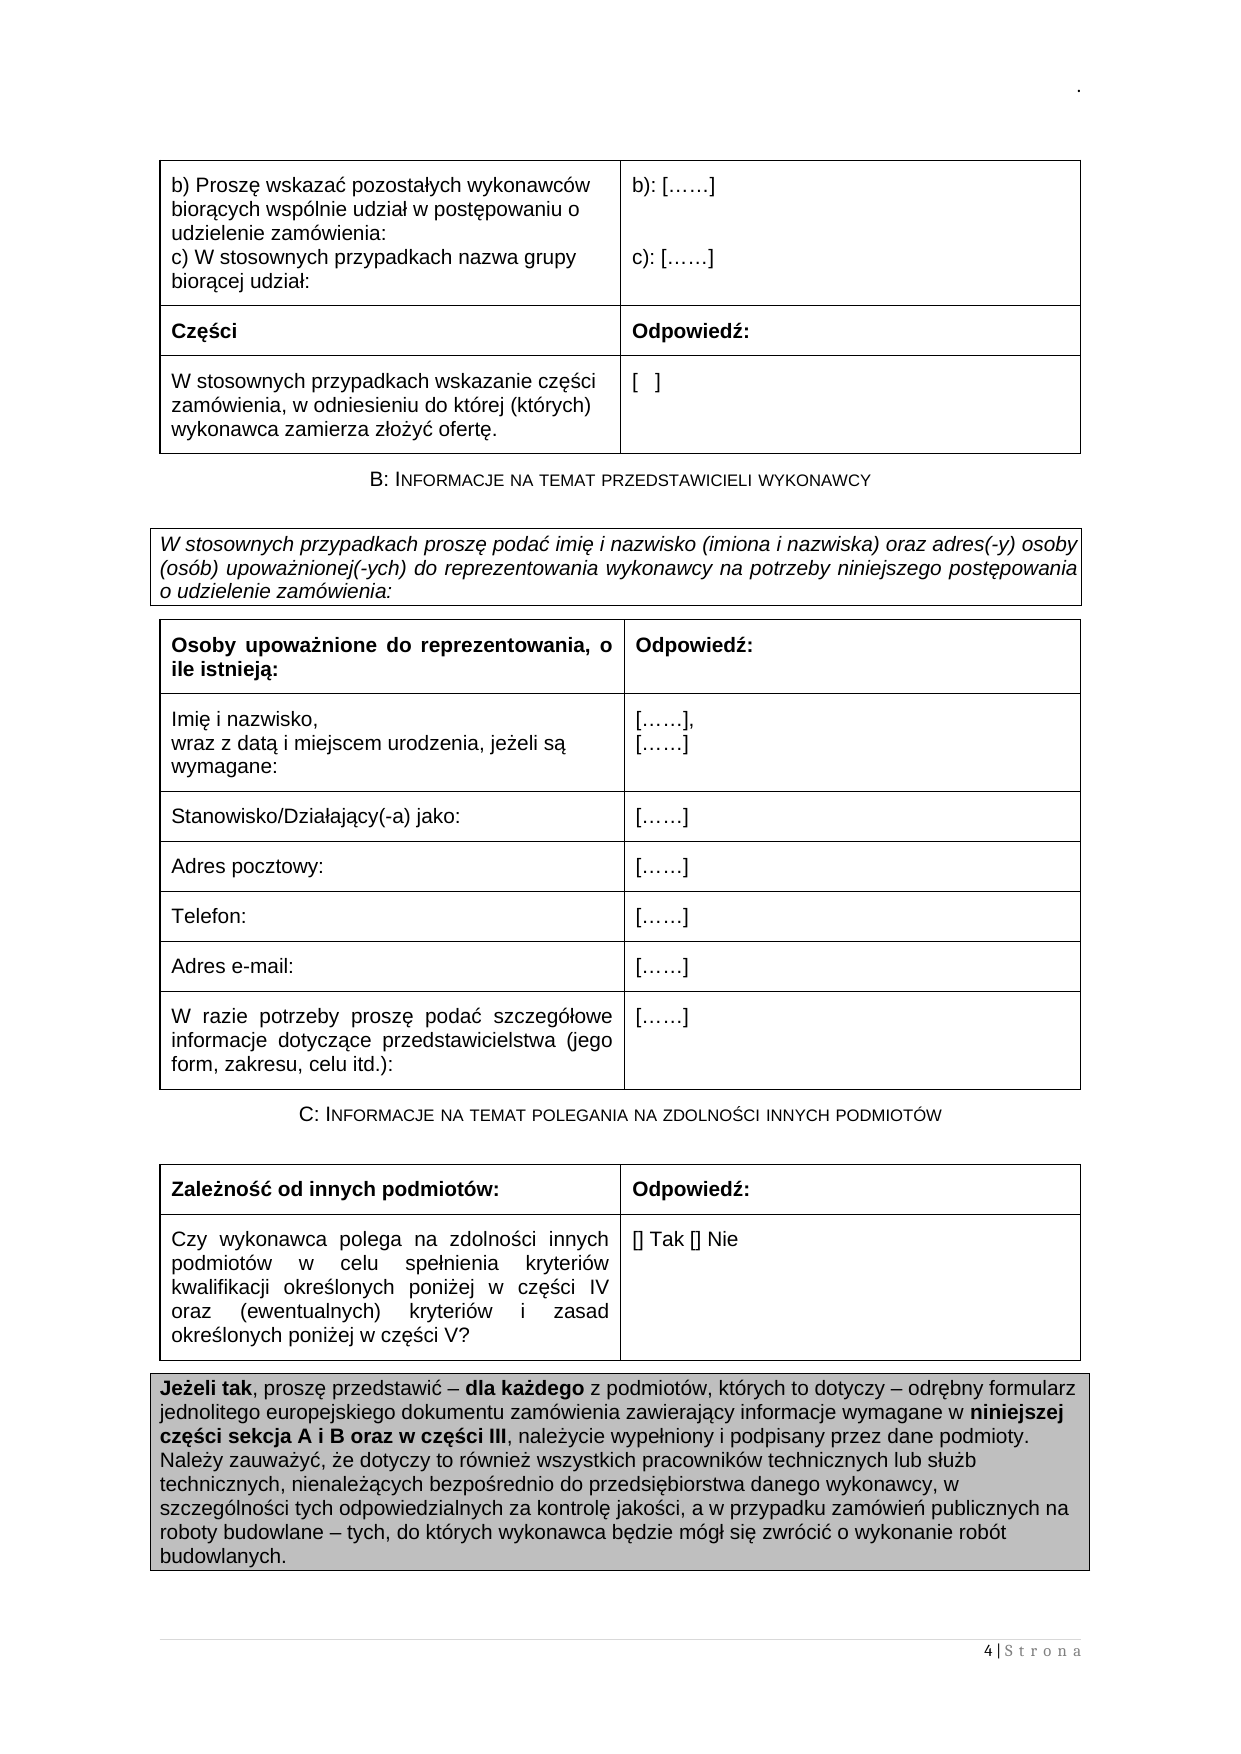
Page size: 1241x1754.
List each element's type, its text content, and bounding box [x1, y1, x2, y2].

table_cell [……], [……] [625, 694, 1080, 791]
table_cell Odpowiedź: [621, 306, 1080, 355]
text B: Informacje na temat przedstawicieli wykonawcy [159, 467, 1081, 491]
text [151, 1374, 1089, 1570]
table_cell [……] [625, 792, 1080, 841]
table_cell Telefon: [161, 892, 624, 941]
table_cell [……] [625, 992, 1080, 1089]
table_cell Stanowisko/Działający(-a) jako: [161, 792, 624, 841]
table_header Odpowiedź: [625, 620, 1080, 693]
table_cell [……] [625, 892, 1080, 941]
text W stosownych przypadkach proszę podać imię i nazwisko (imiona i nazwiska) oraz adres(-y) osoby (osób) upoważnionej(-ych) do reprezentowania wykonawcy na potrzeby niniejszego postępowania o udzielenie zamówienia: [151, 529, 1081, 605]
table_cell [] Tak [] Nie [621, 1215, 1080, 1359]
table_header Osoby upoważnione do reprezentowania, o ile istnieją: [161, 620, 624, 693]
table_cell W razie potrzeby proszę podać szczegółowe informacje dotyczące przedstawicielstwa (jego form, zakresu, celu itd.): [161, 992, 624, 1089]
table_cell Imię i nazwisko, wraz z datą i miejscem urodzenia, jeżeli są wymagane: [161, 694, 624, 791]
table_header Zależność od innych podmiotów: [161, 1165, 620, 1214]
table_cell [……] [625, 842, 1080, 891]
table_cell W stosownych przypadkach wskazanie części zamówienia, w odniesieniu do której (których) wykonawca zamierza złożyć ofertę. [161, 356, 620, 453]
text C: Informacje na temat polegania na zdolności innych podmiotów [159, 1102, 1081, 1126]
table_cell [……] [625, 942, 1080, 991]
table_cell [161, 161, 620, 305]
table_cell Adres e-mail: [161, 942, 624, 991]
table_cell Adres pocztowy: [161, 842, 624, 891]
table_cell Części [161, 306, 620, 355]
table_cell [ ] [621, 356, 1080, 453]
table_header Odpowiedź: [621, 1165, 1080, 1214]
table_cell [621, 161, 1080, 305]
table_cell Czy wykonawca polega na zdolności innych podmiotów w celu spełnienia kryteriów kwalifikacji określonych poniżej w części IV oraz (ewentualnych) kryteriów i zasad określonych poniżej w części V? [161, 1215, 620, 1359]
